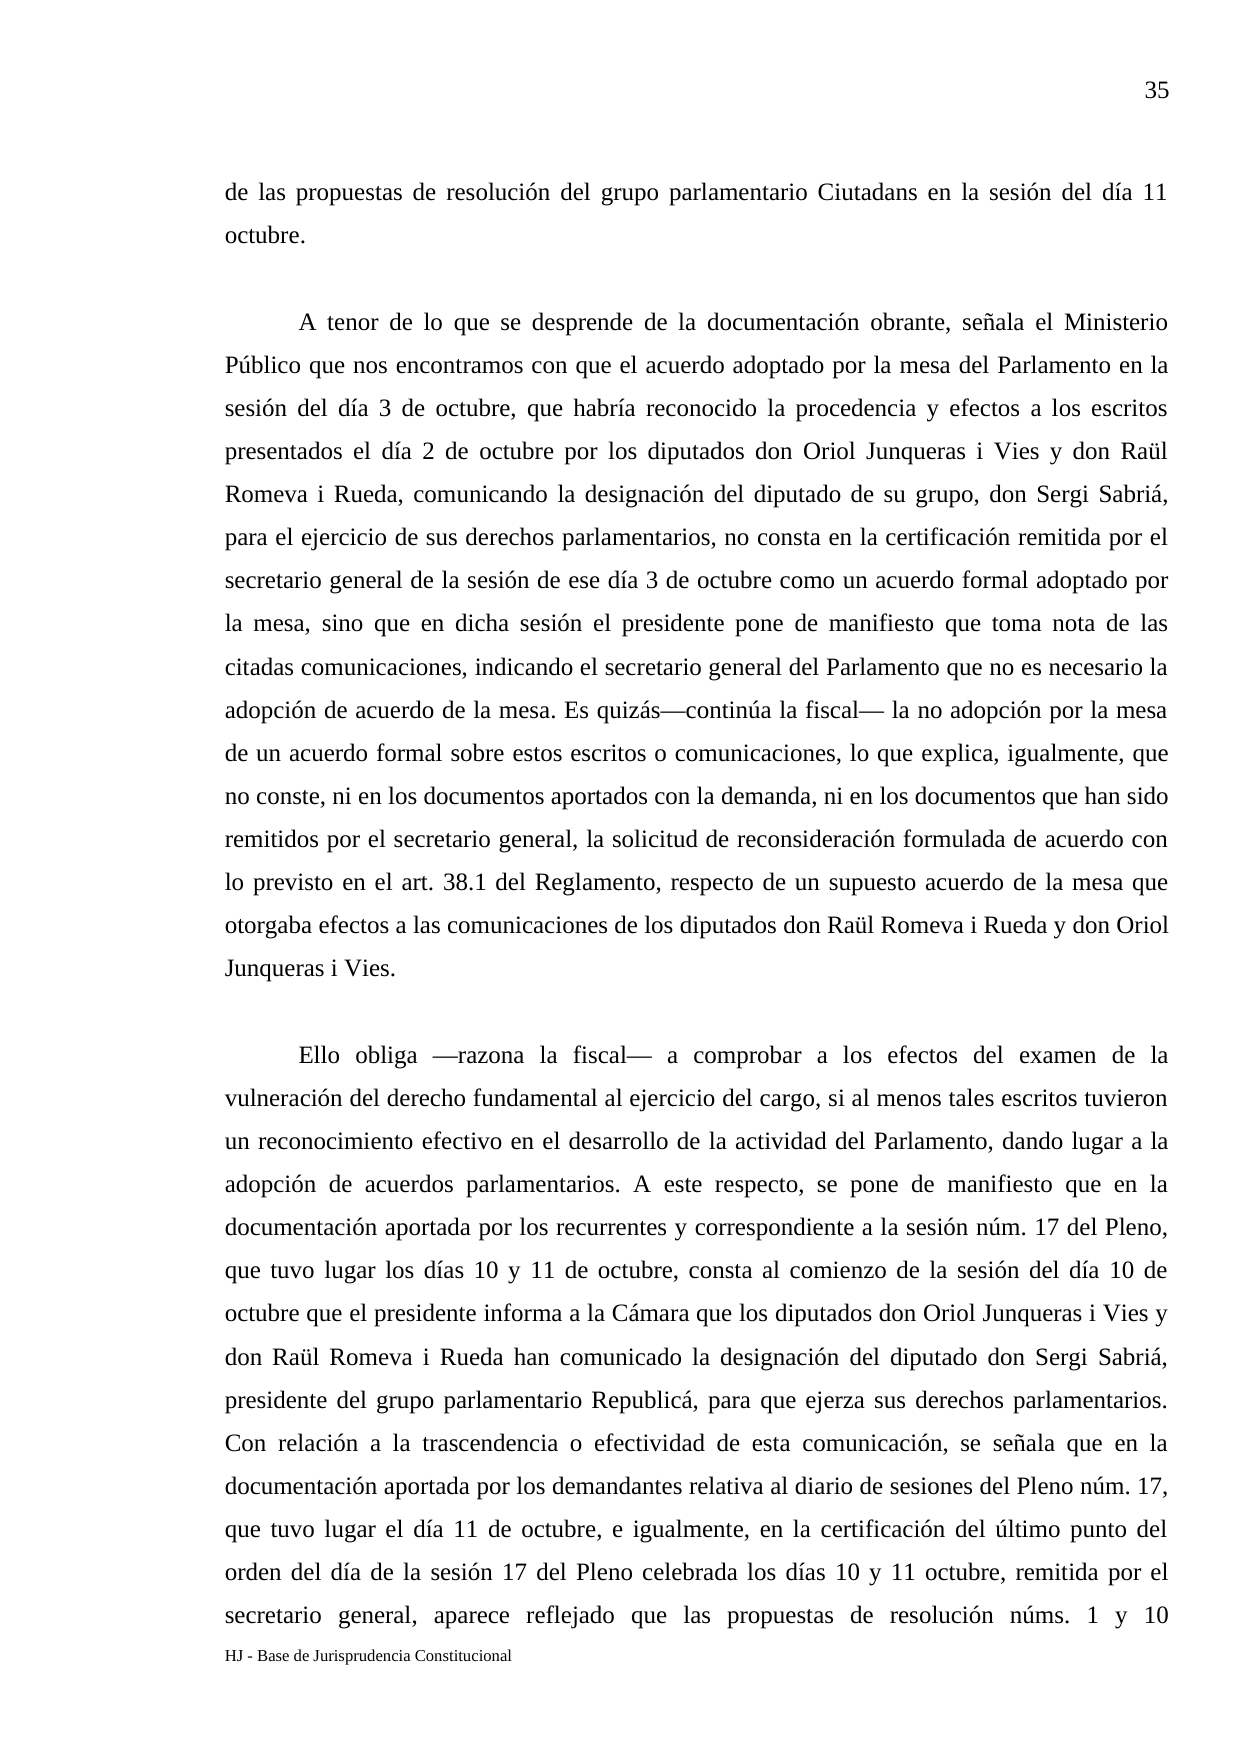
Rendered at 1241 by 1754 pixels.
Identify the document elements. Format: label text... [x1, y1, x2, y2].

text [224, 177, 1169, 249]
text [224, 1040, 1169, 1629]
text A tenor de lo que se desprende de la documentación obrante, señala el Ministerio Público que nos encontramos con que el acuerdo adoptado por la mesa del Parlamento en la sesión del día 3 de octubre, que habría reconocido la procedencia y efectos a los escritos presentados el día 2 de octubre por los diputados don Oriol Junqueras i Vies y don Raül Romeva i Rueda, comunicando la designación del diputado de su grupo, don Sergi Sabriá, para el ejercicio de sus derechos parlamentarios, no consta en la certificación remitida por el secretario general de la sesión de ese día 3 de octubre como un acuerdo formal adoptado por la mesa, sino que en dicha sesión el presidente pone de manifiesto que toma nota de las citadas comunicaciones, indicando el secretario general del Parlamento que no es necesario la adopción de acuerdo de la mesa. Es quizás—continúa la fiscal— la no adopción por la mesa de un acuerdo formal sobre estos escritos o comunicaciones, lo que explica, igualmente, que no conste, ni en los documentos aportados con la demanda, ni en los documentos que han sido remitidos por el secretario general, la solicitud de reconsideración formulada de acuerdo con lo previsto en el art. 38.1 del Reglamento, respecto de un supuesto acuerdo de la mesa que otorgaba efectos a las comunicaciones de los diputados don Raül Romeva i Rueda y don Oriol Junqueras i Vies. [224, 307, 1169, 982]
